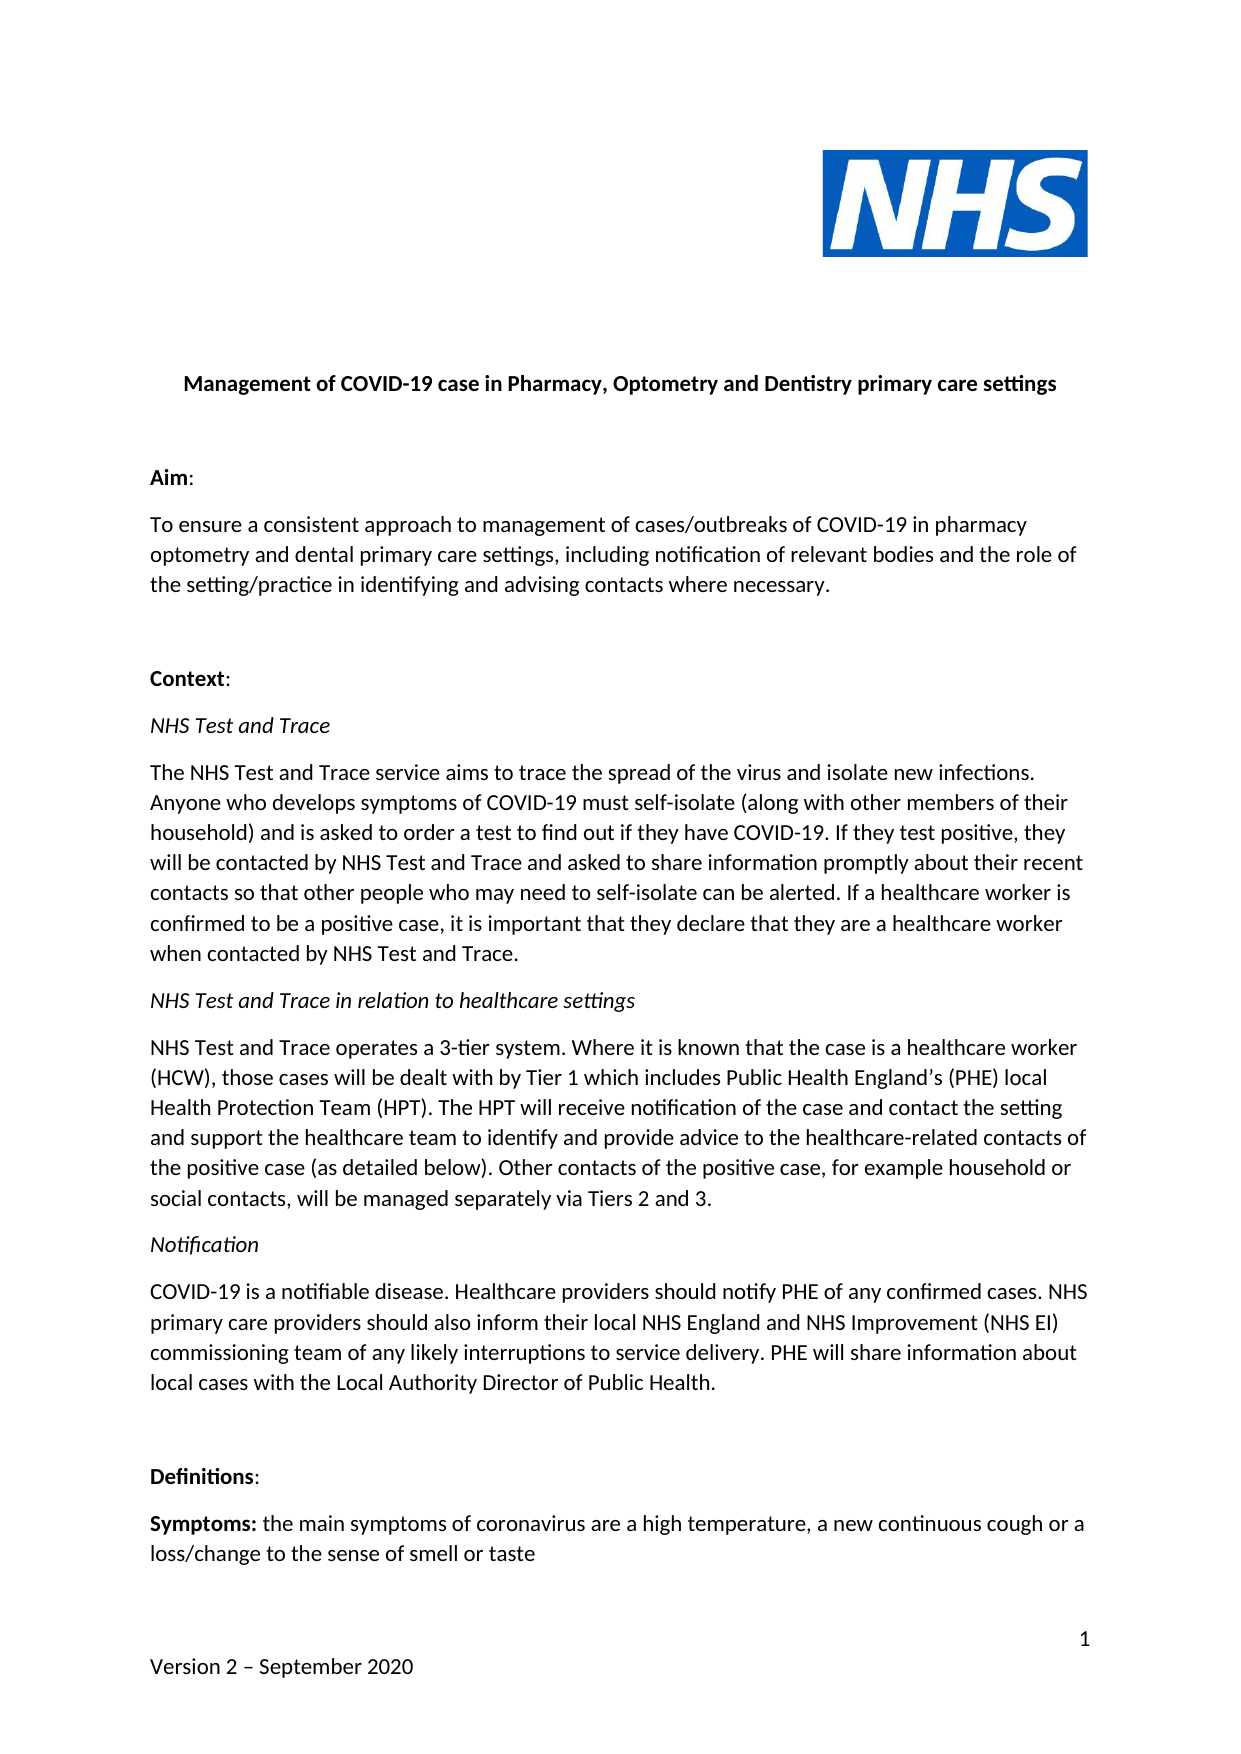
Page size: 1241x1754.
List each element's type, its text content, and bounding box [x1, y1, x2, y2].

text Definitions: [150, 1462, 1090, 1490]
text The NHS Test and Trace service aims to trace the spread of the virus and isolate new infections. Anyone who develops symptoms of COVID-19 must self-isolate (along with other members of their household) and is asked to order a test to find out if they have COVID-19. If they test positive, they will be contacted by NHS Test and Trace and asked to share information promptly about their recent contacts so that other people who may need to self-isolate can be alerted. If a healthcare worker is confirmed to be a positive case, it is important that they declare that they are a healthcare worker when contacted by NHS Test and Trace. [150, 758, 1090, 967]
text NHS Test and Trace [150, 711, 1090, 739]
text Context: [150, 664, 1090, 692]
text COVID-19 is a notifiable disease. Healthcare providers should notify PHE of any confirmed cases. NHS primary care providers should also inform their local NHS England and NHS Improvement (NHS EI) commissioning team of any likely interruptions to service delivery. PHE will share information about local cases with the Local Authority Director of Public Health. [150, 1277, 1090, 1396]
text Aim: [150, 463, 1090, 491]
text NHS Test and Trace operates a 3-tier system. Where it is known that the case is a healthcare worker (HCW), those cases will be dealt with by Tier 1 which includes Public Health England’s (PHE) local Health Protection Team (HPT). The HPT will receive notification of the case and contact the setting and support the healthcare team to identify and provide advice to the healthcare-related contacts of the positive case (as detailed below). Other contacts of the positive case, for example household or social contacts, will be managed separately via Tiers 2 and 3. [150, 1033, 1090, 1212]
text To ensure a consistent approach to management of cases/outbreaks of COVID-19 in pharmacy optometry and dental primary care settings, including notification of relevant bodies and the role of the setting/practice in identifying and advising contacts where necessary. [150, 510, 1090, 598]
text Management of COVID-19 case in Pharmacy, Optometry and Dentistry primary care settings [150, 369, 1090, 397]
text NHS Test and Trace in relation to healthcare settings [150, 986, 1090, 1014]
text Notification [150, 1231, 1090, 1259]
text Symptoms: the main symptoms of coronavirus are a high temperature, a new continuous cough or a loss/change to the sense of smell or taste [150, 1509, 1090, 1567]
